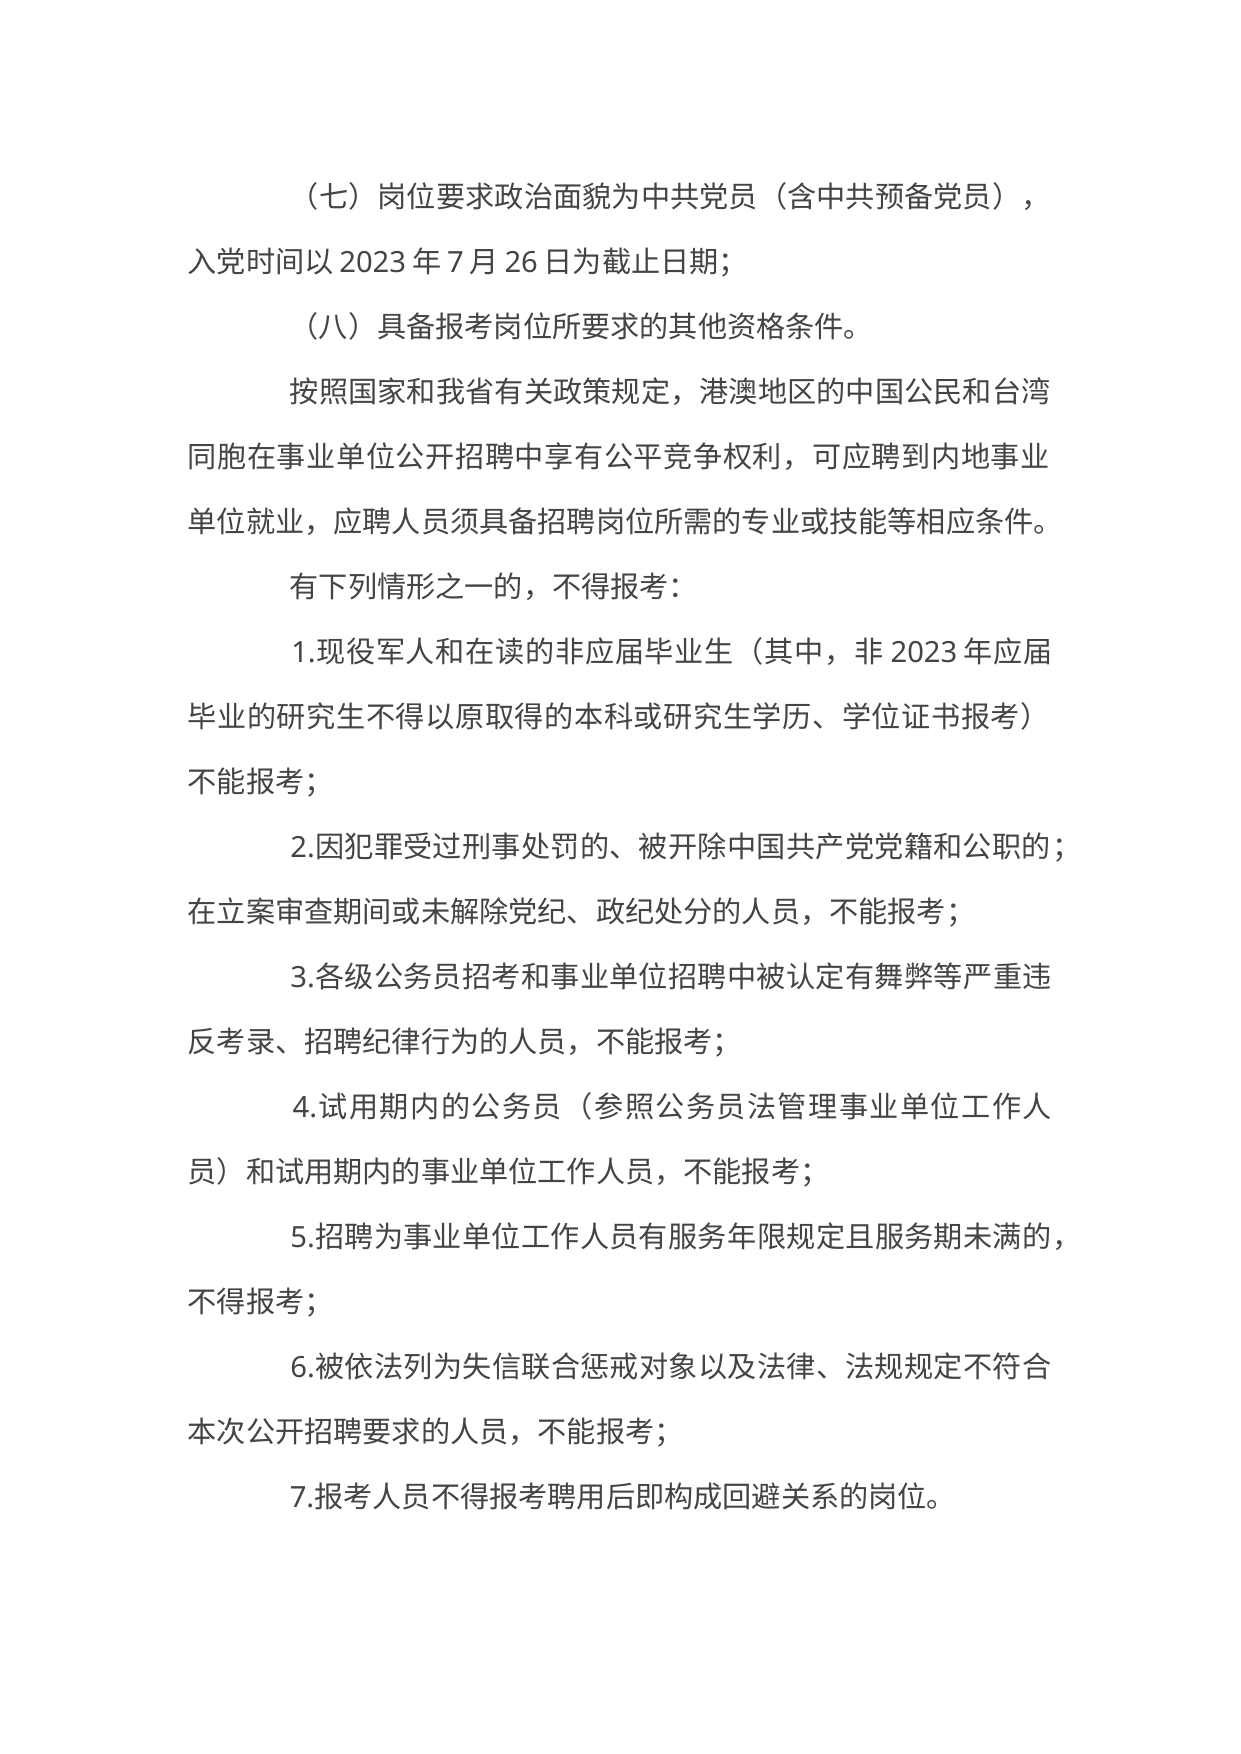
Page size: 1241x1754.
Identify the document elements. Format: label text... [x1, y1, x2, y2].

text 2.因犯罪受过刑事处罚的、被开除中国共产党党籍和公职的；在立案审查期间或未解除党纪、政纪处分的人员，不能报考； [187, 812, 1053, 942]
text （八）具备报考岗位所要求的其他资格条件。 [187, 292, 1053, 357]
text 按照国家和我省有关政策规定，港澳地区的中国公民和台湾同胞在事业单位公开招聘中享有公平竞争权利，可应聘到内地事业单位就业，应聘人员须具备招聘岗位所需的专业或技能等相应条件。 [187, 357, 1053, 552]
text 有下列情形之一的，不得报考： [187, 552, 1053, 617]
text 4.试用期内的公务员（参照公务员法管理事业单位工作人员）和试用期内的事业单位工作人员，不能报考； [187, 1072, 1053, 1202]
text 1.现役军人和在读的非应届毕业生（其中，非2023年应届毕业的研究生不得以原取得的本科或研究生学历、学位证书报考）不能报考； [187, 617, 1053, 812]
text 6.被依法列为失信联合惩戒对象以及法律、法规规定不符合本次公开招聘要求的人员，不能报考； [187, 1332, 1053, 1462]
text （七）岗位要求政治面貌为中共党员（含中共预备党员），入党时间以2023年7月26日为截止日期； [187, 162, 1053, 292]
text 7.报考人员不得报考聘用后即构成回避关系的岗位。 [187, 1462, 1053, 1527]
text 5.招聘为事业单位工作人员有服务年限规定且服务期未满的，不得报考； [187, 1202, 1053, 1332]
text 3.各级公务员招考和事业单位招聘中被认定有舞弊等严重违反考录、招聘纪律行为的人员，不能报考； [187, 942, 1053, 1072]
